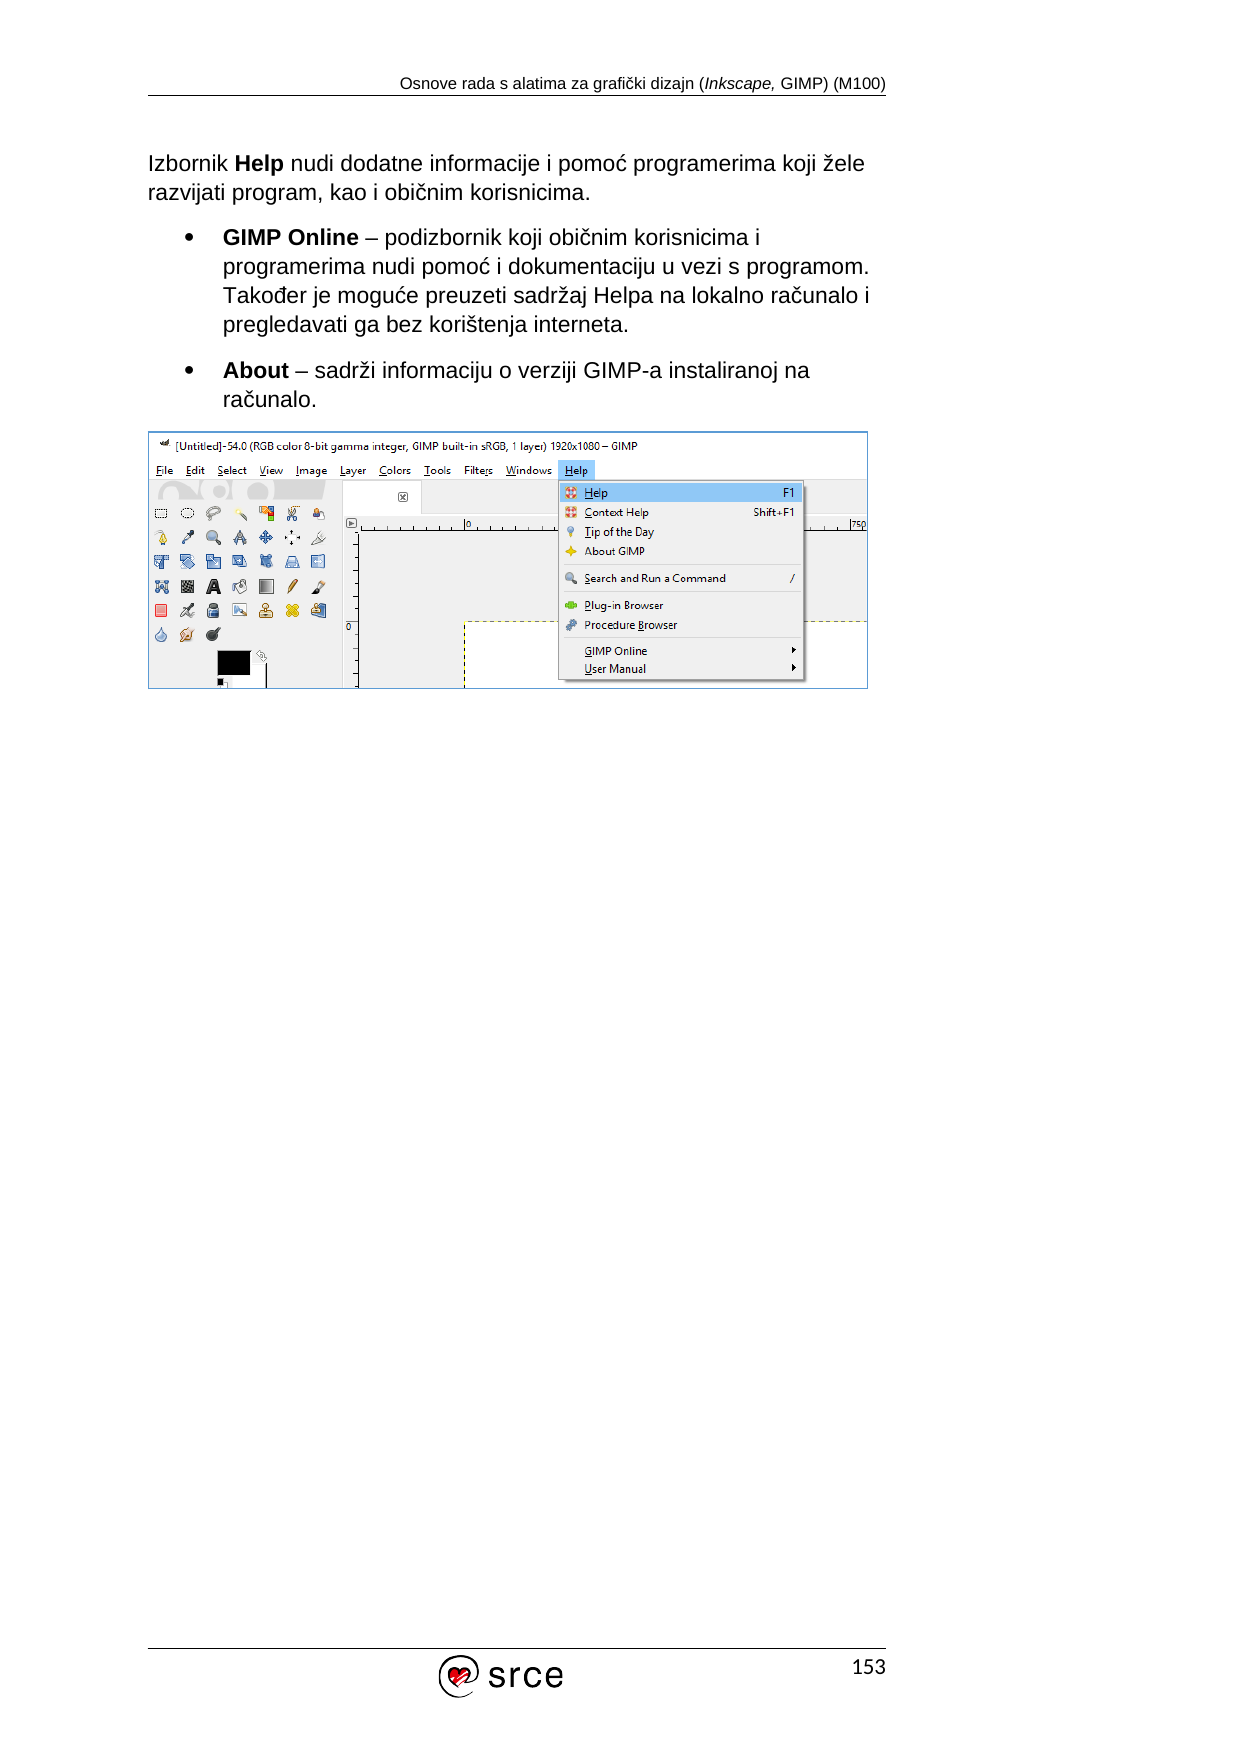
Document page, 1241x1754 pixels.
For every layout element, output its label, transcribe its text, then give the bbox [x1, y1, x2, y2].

list GIMP Online – podizbornik koji običnim korisnicima i programerima nudi pomoć i dokumentaciju u vezi s programom. Također je moguće preuzeti sadržaj Helpa na lokalno računalo i pregledavati ga bez korištenja interneta. [185, 224, 886, 338]
picture [438, 1655, 563, 1698]
picture [149, 433, 867, 688]
text Izbornik Help nudi dodatne informacije i pomoć programerima koji žele razvijati program, kao i običnim korisnicima. [148, 150, 886, 205]
list About – sadrži informaciju o verziji GIMP-a instaliranoj na računalo. [185, 357, 886, 412]
